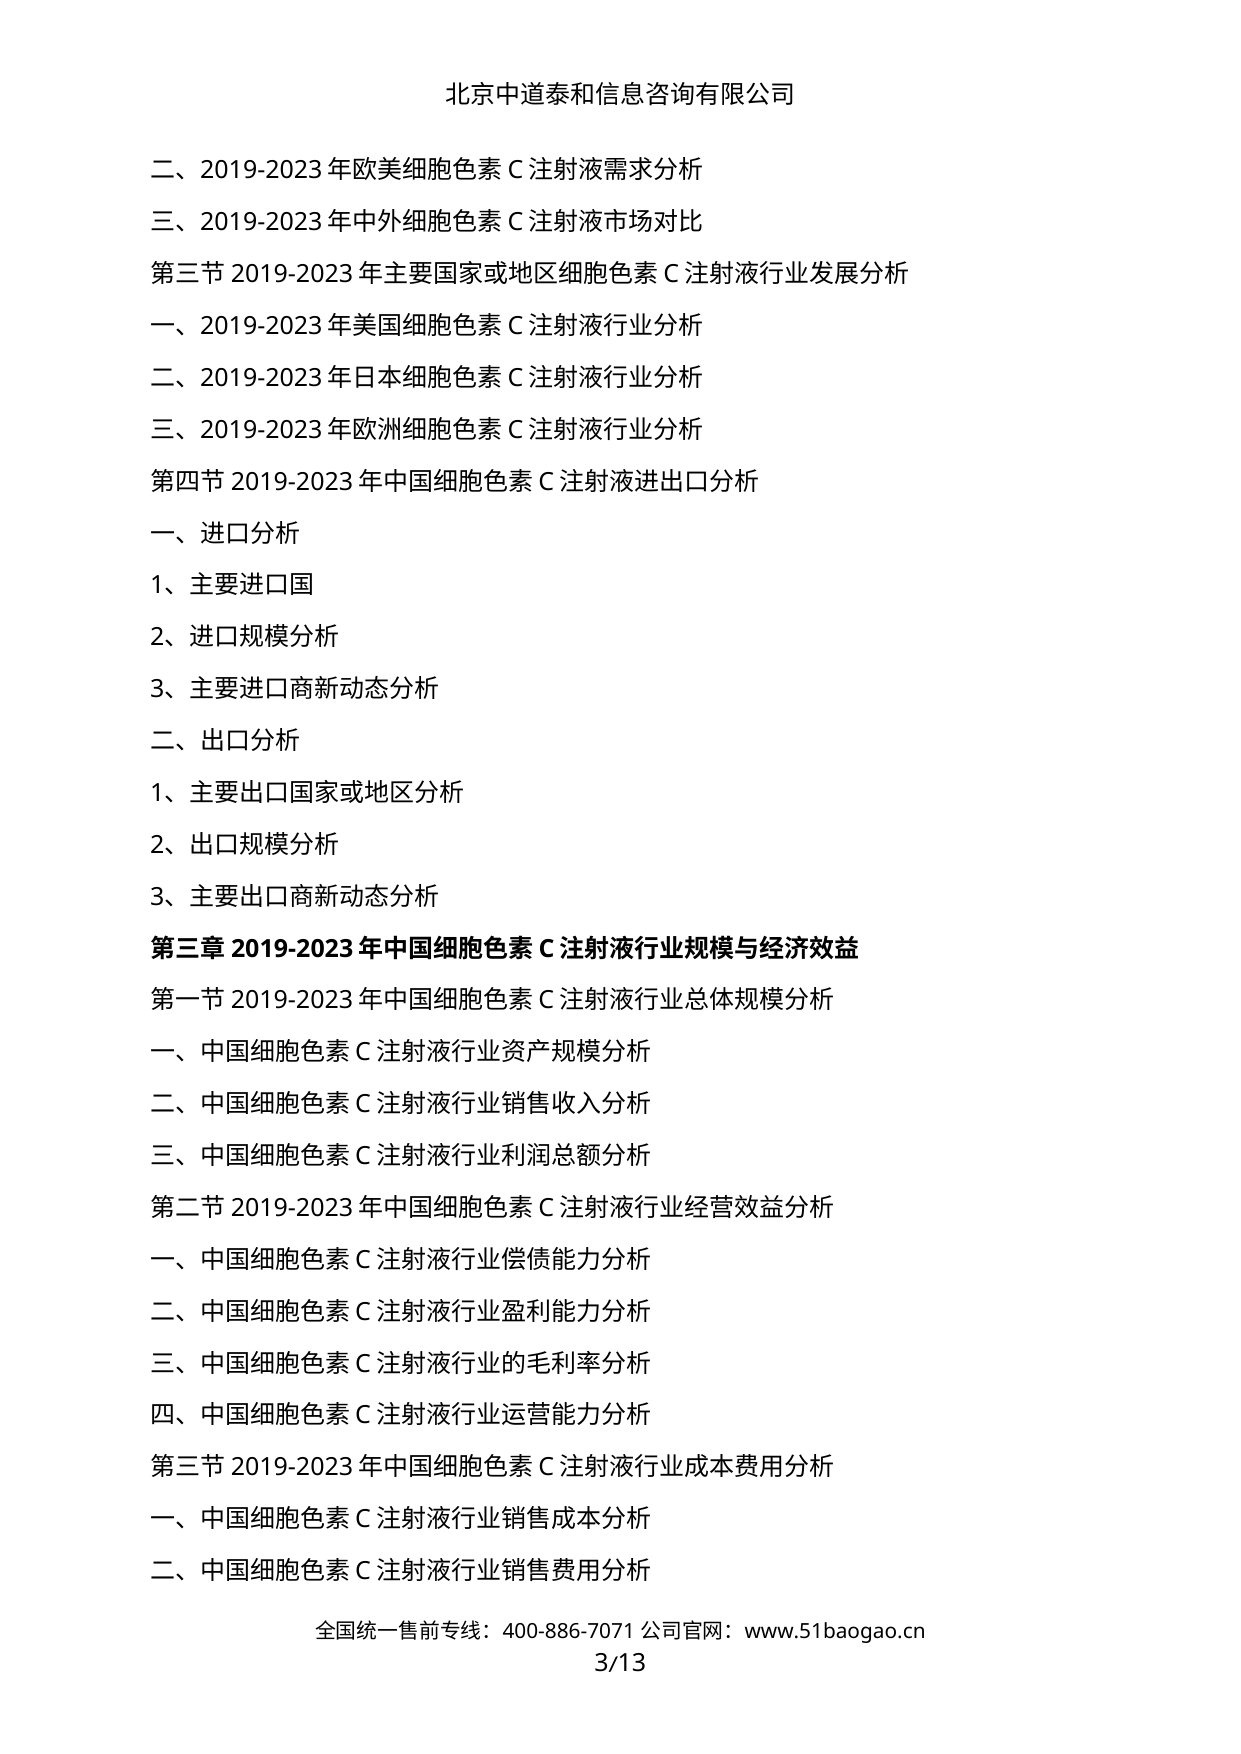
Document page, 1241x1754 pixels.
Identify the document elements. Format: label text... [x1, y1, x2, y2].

text 2、出口规模分析 [150, 824, 1090, 861]
text 第一节 2019-2023年中国细胞色素C注射液行业总体规模分析 [150, 980, 1090, 1016]
text 一、进口分析 [150, 513, 1090, 549]
text 一、中国细胞色素C注射液行业销售成本分析 [150, 1499, 1090, 1535]
text 三、2019-2023年欧洲细胞色素C注射液行业分析 [150, 409, 1090, 446]
text 一、中国细胞色素C注射液行业偿债能力分析 [150, 1239, 1090, 1276]
text 第四节 2019-2023年中国细胞色素C注射液进出口分析 [150, 461, 1090, 497]
text 三、2019-2023年中外细胞色素C注射液市场对比 [150, 202, 1090, 238]
text 二、出口分析 [150, 721, 1090, 757]
text 1、主要出口国家或地区分析 [150, 772, 1090, 809]
text 1、主要进口国 [150, 565, 1090, 601]
text 一、2019-2023年美国细胞色素C注射液行业分析 [150, 306, 1090, 342]
text 三、中国细胞色素C注射液行业的毛利率分析 [150, 1343, 1090, 1379]
text 第三节 2019-2023年中国细胞色素C注射液行业成本费用分析 [150, 1447, 1090, 1483]
text 四、中国细胞色素C注射液行业运营能力分析 [150, 1395, 1090, 1431]
text 二、中国细胞色素C注射液行业盈利能力分析 [150, 1291, 1090, 1327]
text 一、中国细胞色素C注射液行业资产规模分析 [150, 1032, 1090, 1068]
text 二、2019-2023年欧美细胞色素C注射液需求分析 [150, 150, 1090, 186]
text 2、进口规模分析 [150, 617, 1090, 653]
text 第三节 2019-2023年主要国家或地区细胞色素C注射液行业发展分析 [150, 254, 1090, 290]
text 3、主要进口商新动态分析 [150, 669, 1090, 705]
text 第二节 2019-2023年中国细胞色素C注射液行业经营效益分析 [150, 1187, 1090, 1224]
text 二、2019-2023年日本细胞色素C注射液行业分析 [150, 357, 1090, 394]
text 三、中国细胞色素C注射液行业利润总额分析 [150, 1136, 1090, 1172]
text 二、中国细胞色素C注射液行业销售费用分析 [150, 1551, 1090, 1587]
text 第三章 2019-2023年中国细胞色素C注射液行业规模与经济效益 [150, 928, 1090, 964]
text 3、主要出口商新动态分析 [150, 876, 1090, 912]
text 二、中国细胞色素C注射液行业销售收入分析 [150, 1084, 1090, 1120]
